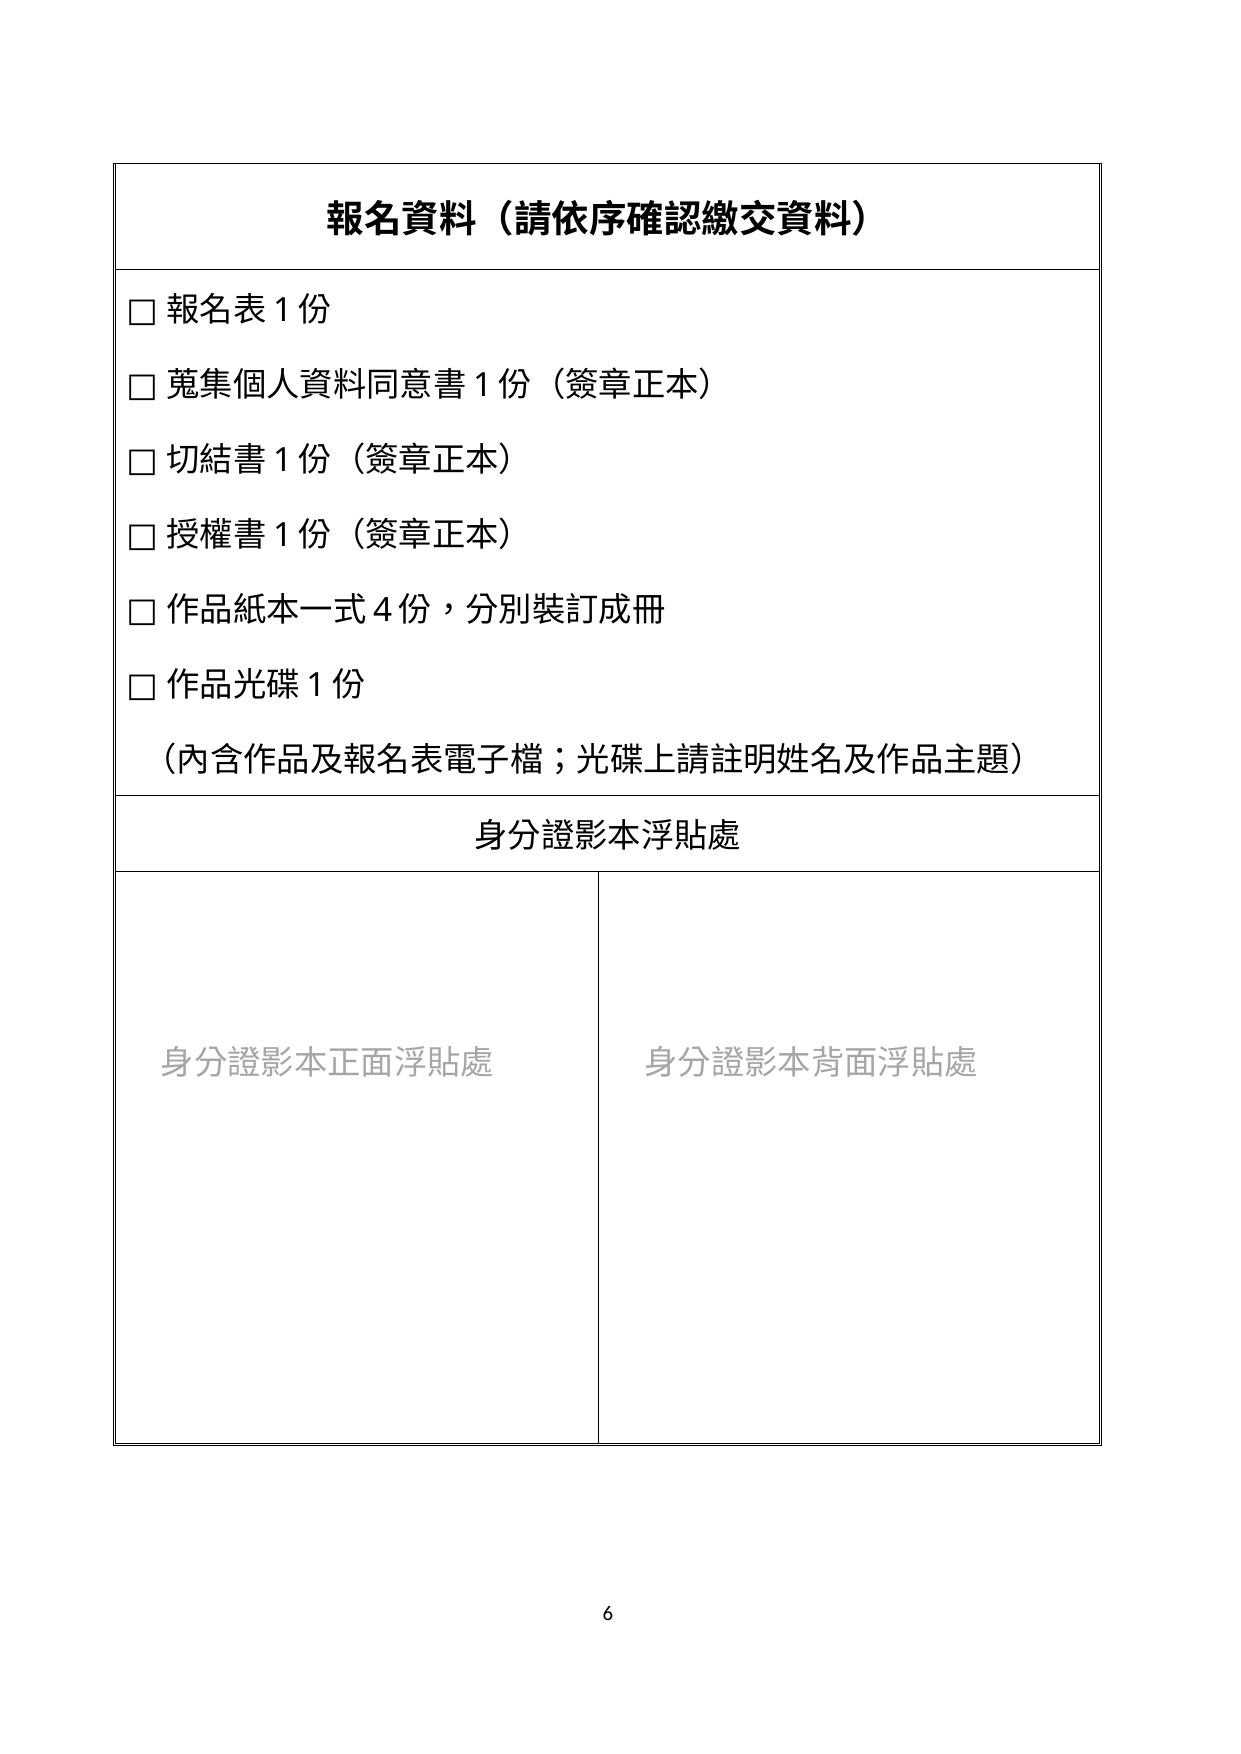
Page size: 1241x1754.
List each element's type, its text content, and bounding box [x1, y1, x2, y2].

table_cell 身分證影本背面浮貼處 [599, 872, 1099, 1443]
table_cell □ 報名表1份 □ 蒐集個人資料同意書1份（簽章正本） □ 切結書1份（簽章正本） □ 授權書1份（簽章正本） □ 作品紙本一式4份，分別裝訂成冊 □ 作品光碟1份 （內含作品及報名表電子檔；光碟上請註明姓名及作品主題） [116, 270, 1099, 795]
table_cell 身分證影本正面浮貼處 [116, 872, 598, 1443]
table_cell 身分證影本浮貼處 [116, 796, 1099, 871]
table_cell 報名資料（請依序確認繳交資料） [116, 164, 1099, 269]
